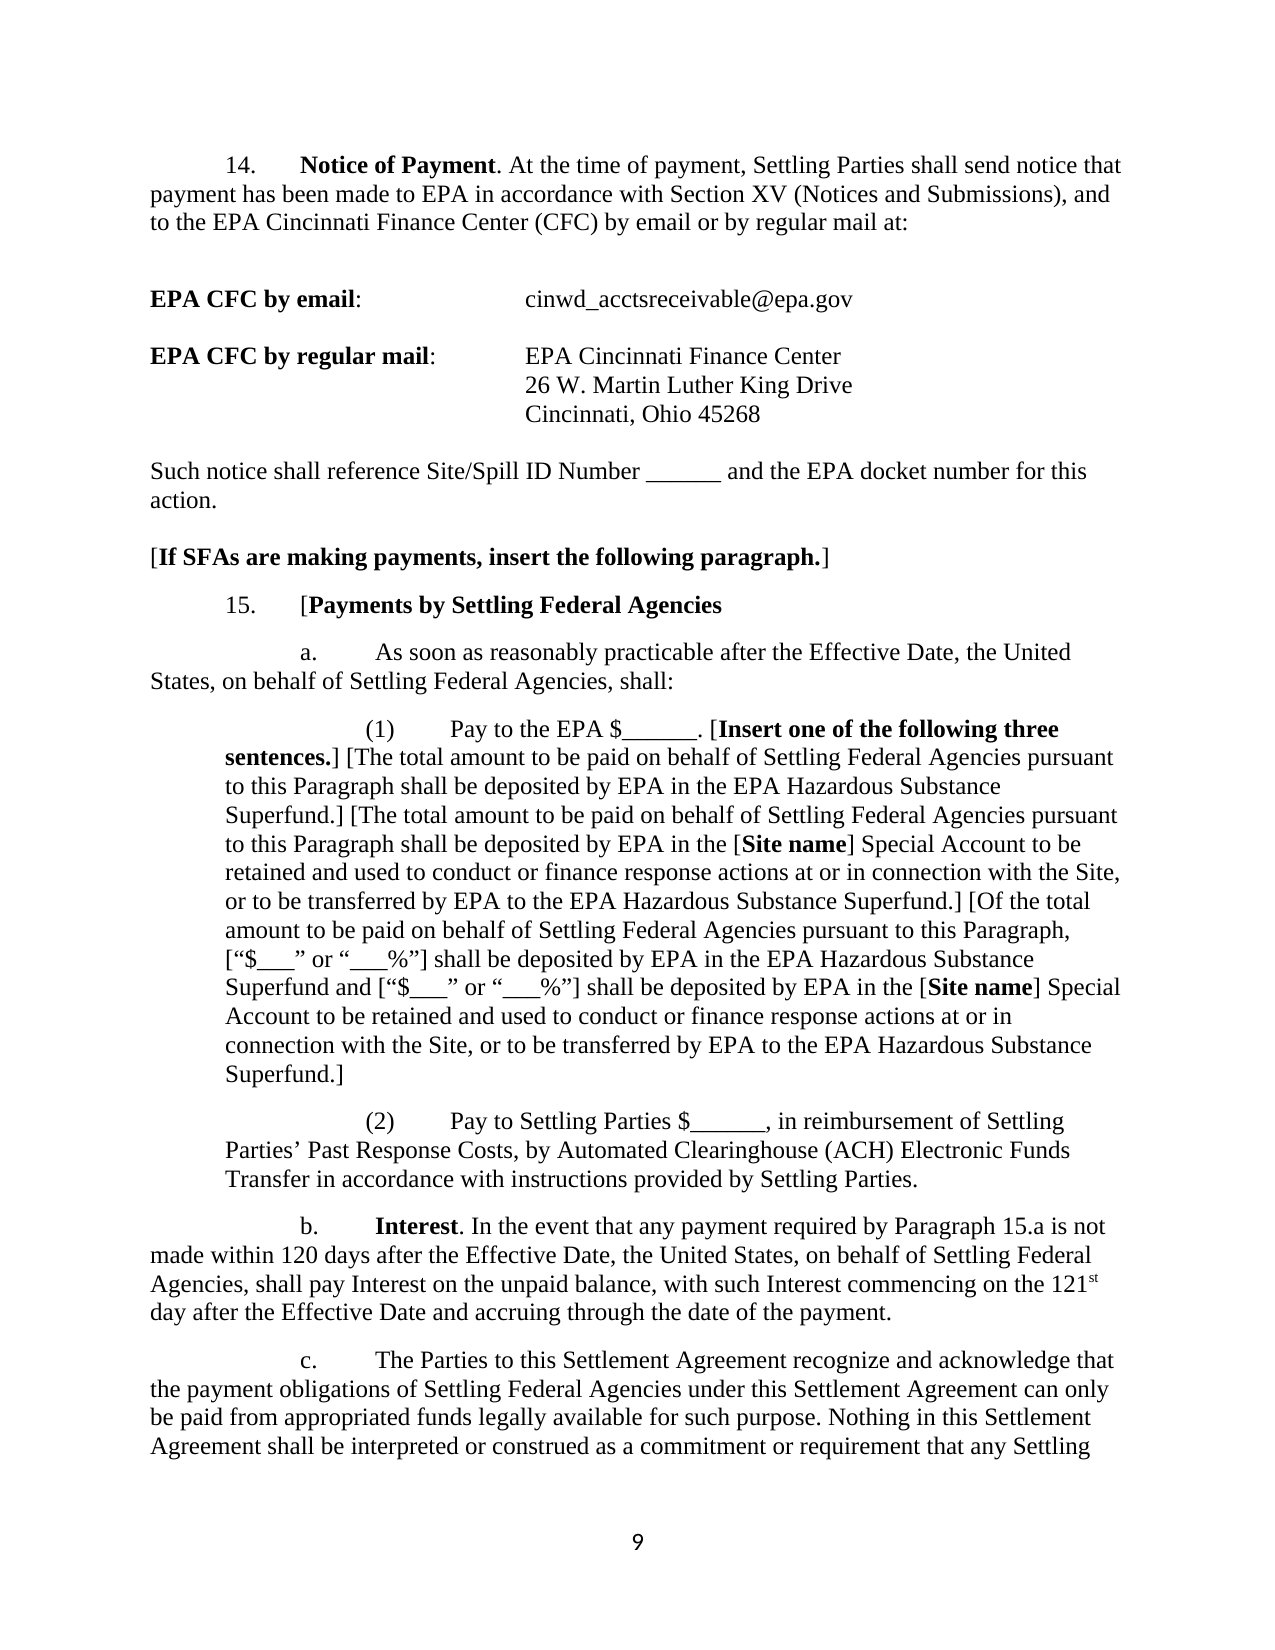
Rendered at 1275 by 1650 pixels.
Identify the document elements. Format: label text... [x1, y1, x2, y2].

text Pay to the EPA $______. [Insert one of the following three sentences.] [The total amount to be paid on behalf of Settling Federal Agencies pursuant to this Paragraph shall be deposited by EPA in the EPA Hazardous Substance Superfund.] [The total amount to be paid on behalf of Settling Federal Agencies pursuant to this Paragraph shall be deposited by EPA in the [Site name] Special Account to be retained and used to conduct or finance response actions at or in connection with the Site, or to be transferred by EPA to the EPA Hazardous Substance Superfund.] [Of the total amount to be paid on behalf of Settling Federal Agencies pursuant to this Paragraph, [“$___” or “___%”] shall be deposited by EPA in the EPA Hazardous Substance Superfund and [“$___” or “___%”] shall be deposited by EPA in the [Site name] Special Account to be retained and used to conduct or finance response actions at or in connection with the Site, or to be transferred by EPA to the EPA Hazardous Substance Superfund.] [225, 714, 1125, 1087]
list Such notice shall reference Site/Spill ID Number ______ and the EPA docket number for this action. [150, 456, 1125, 514]
text EPA CFC by email: cinwd_acctsreceivable@epa.gov [150, 284, 1125, 312]
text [150, 1345, 1125, 1460]
text [Payments by Settling Federal Agencies [150, 590, 1125, 619]
text 26 W. Martin Luther King Drive [150, 370, 1125, 399]
text Notice of Payment. At the time of payment, Settling Parties shall send notice that payment has been made to EPA in accordance with Section XIV (Notices and Submissions), and to the EPA Cincinnati Finance Center (CFC) by email or by regular mail at: [150, 150, 1125, 236]
text EPA CFC by regular mail: EPA Cincinnati Finance Center [150, 341, 1125, 370]
list [If SFAs are making payments, insert the following paragraph.] [150, 542, 1125, 571]
text Cincinnati, Ohio 45268 [150, 399, 1125, 427]
text Interest. In the event that any payment required by Paragraph 15.a is not made within 120 days after the Effective Date, the United States, on behalf of Settling Federal Agencies, shall pay Interest on the unpaid balance, with such Interest commencing on the 121st day after the Effective Date and accruing through the date of the payment. [150, 1211, 1125, 1326]
text Pay to Settling Parties $______, in reimbursement of Settling Parties’ Past Response Costs, by Automated Clearinghouse (ACH) Electronic Funds Transfer in accordance with instructions provided by Settling Parties. [225, 1106, 1125, 1192]
text As soon as reasonably practicable after the Effective Date, the United States, on behalf of Settling Federal Agencies, shall: [150, 637, 1125, 695]
